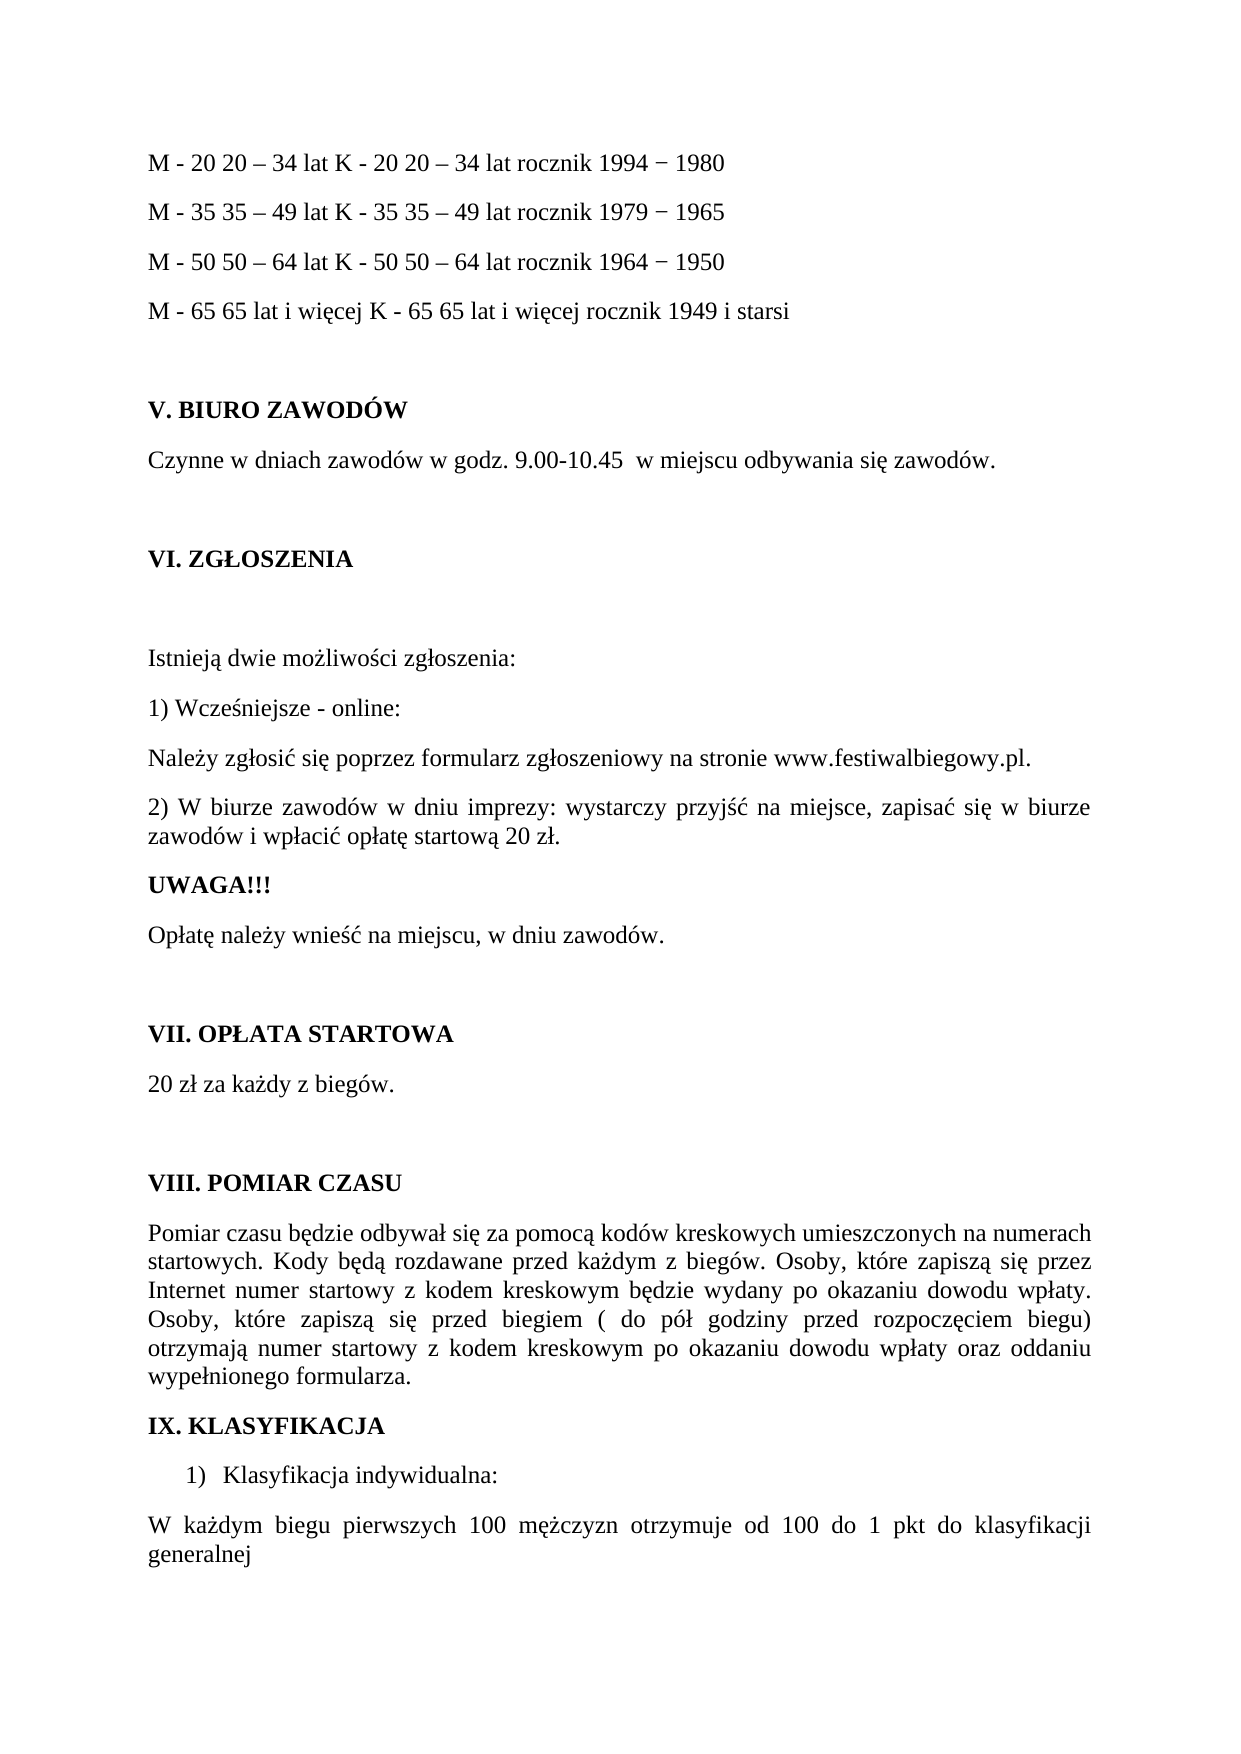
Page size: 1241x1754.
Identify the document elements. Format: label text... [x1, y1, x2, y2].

text Czynne w dniach zawodów w godz. 9.00-10.45 w miejscu odbywania się zawodów. [148, 445, 1093, 474]
text M - 65 65 lat i więcej K - 65 65 lat i więcej rocznik 1949 i starsi [148, 296, 1093, 325]
text V. BIURO ZAWODÓW [148, 396, 1093, 424]
text M - 20 20 – 34 lat K - 20 20 – 34 lat rocznik 1994 − 1980 [148, 148, 1093, 176]
text Pomiar czasu będzie odbywał się za pomocą kodów kreskowych umieszczonych na numerach startowych. Kody będą rozdawane przed każdym z biegów. Osoby, które zapiszą się przez Internet numer startowy z kodem kreskowym będzie wydany po okazaniu dowodu wpłaty. Osoby, które zapiszą się przed biegiem ( do pół godziny przed rozpoczęciem biegu) otrzymają numer startowy z kodem kreskowym po okazaniu dowodu wpłaty oraz oddaniu wypełnionego formularza. [148, 1218, 1093, 1390]
text IX. KLASYFIKACJA [148, 1411, 1093, 1440]
text VIII. POMIAR CZASU [148, 1168, 1093, 1197]
text Należy zgłosić się poprzez formularz zgłoszeniowy na stronie www.festiwalbiegowy.pl. [148, 743, 1093, 771]
list Klasyfikacja indywidualna: [185, 1461, 1093, 1489]
text M - 50 50 – 64 lat K - 50 50 – 64 lat rocznik 1964 − 1950 [148, 247, 1093, 276]
text VI. ZGŁOSZENIA [148, 544, 1093, 573]
text Opłatę należy wnieść na miejscu, w dniu zawodów. [148, 920, 1093, 949]
text 20 zł za każdy z biegów. [148, 1069, 1093, 1098]
text UWAGA!!! [148, 871, 1093, 899]
text Istnieją dwie możliwości zgłoszenia: [148, 643, 1093, 672]
text M - 35 35 – 49 lat K - 35 35 – 49 lat rocznik 1979 − 1965 [148, 197, 1093, 226]
text 1) Wcześniejsze - online: [148, 693, 1093, 722]
text W każdym biegu pierwszych 100 mężczyzn otrzymuje od 100 do 1 pkt do klasyfikacji generalnej [148, 1510, 1093, 1568]
text VII. OPŁATA STARTOWA [148, 1019, 1093, 1048]
text 2) W biurze zawodów w dniu imprezy: wystarczy przyjść na miejsce, zapisać się w biurze zawodów i wpłacić opłatę startową 20 zł. [148, 792, 1093, 850]
